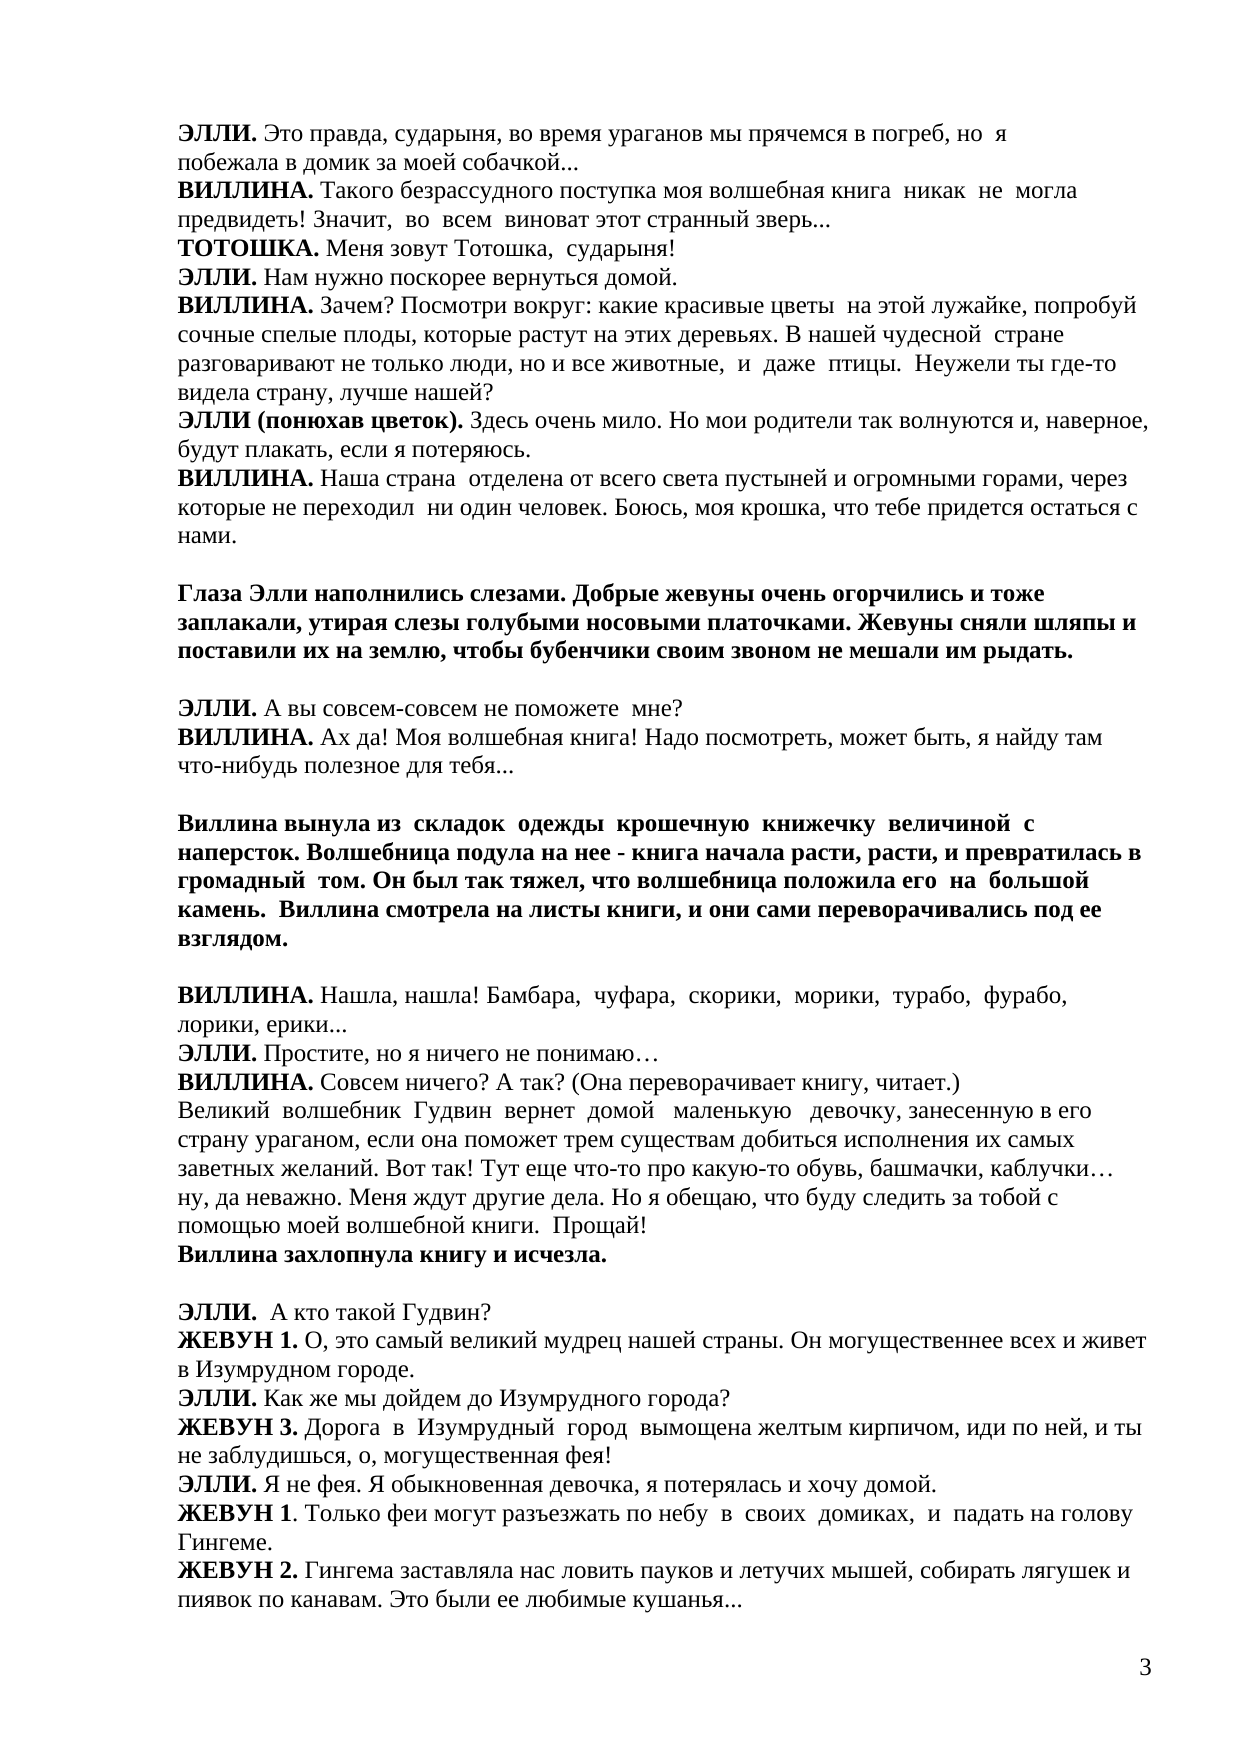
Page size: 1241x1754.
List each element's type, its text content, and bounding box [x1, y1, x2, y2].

text Виллина захлопнула книгу и исчезла. [177, 1239, 1152, 1268]
text ЭЛЛИ. Я не фея. Я обыкновенная девочка, я потерялась и хочу домой. [177, 1469, 1152, 1498]
text ЭЛЛИ (понюхав цветок). Здесь очень мило. Но мои родители так волнуются и, наверное, будут плакать, если я потеряюсь. [177, 406, 1152, 463]
text Виллина вынула из складок одежды крошечную книжечку величиной с наперсток. Волшебница подула на нее - книга начала расти, расти, и превратилась в громадный том. Он был так тяжел, что волшебница положила его на большой камень. Виллина смотрела на листы книги, и они сами переворачивались под ее взглядом. [177, 808, 1152, 952]
text ВИЛЛИНА. Ах да! Моя волшебная книга! Надо посмотреть, может быть, я найду там что-нибудь полезное для тебя... [177, 722, 1152, 779]
text ВИЛЛИНА. Наша страна отделена от всего света пустыней и огромными горами, через которые не переходил ни один человек. Боюсь, моя крошка, что тебе придется остаться с нами. [177, 463, 1152, 549]
text ЭЛЛИ. Простите, но я ничего не понимаю… [177, 1038, 1152, 1067]
text ЭЛЛИ. А вы совсем-совсем не поможете мне? [177, 693, 1152, 722]
text побежала в домик за моей собачкой... [177, 147, 1152, 176]
text Глаза Элли наполнились слезами. Добрые жевуны очень огорчились и тоже [177, 578, 1152, 607]
text ЖЕВУН 1. О, это самый великий мудрец нашей страны. Он могущественнее всех и живет в Изумрудном городе. [177, 1326, 1152, 1383]
text ЭЛЛИ. Нам нужно поскорее вернуться домой. [177, 262, 1152, 291]
text ВИЛЛИНА. Нашла, нашла! Бамбара, чуфара, скорики, морики, турабо, фурабо, лорики, ерики... [177, 981, 1152, 1038]
text заплакали, утирая слезы голубыми носовыми платочками. Жевуны сняли шляпы и поставили их на землю, чтобы бубенчики своим звоном не мешали им рыдать. [177, 607, 1152, 664]
text ВИЛЛИНА. Такого безрассудного поступка моя волшебная книга никак не могла предвидеть! Значит, во всем виноват этот странный зверь... [177, 176, 1152, 233]
text ЭЛЛИ. А кто такой Гудвин? [177, 1297, 1152, 1326]
text ЖЕВУН 2. Гингема заставляла нас ловить пауков и летучих мышей, собирать лягушек и пиявок по канавам. Это были ее любимые кушанья... [177, 1556, 1152, 1613]
text ЭЛЛИ. Как же мы дойдем до Изумрудного города? [177, 1383, 1152, 1412]
text Великий волшебник Гудвин вернет домой маленькую девочку, занесенную в его страну ураганом, если она поможет трем существам добиться исполнения их самых заветных желаний. Вот так! Тут еще что-то про какую-то обувь, башмачки, каблучки… ну, да неважно. Меня ждут другие дела. Но я обещаю, что буду следить за тобой с помощью моей волшебной книги. Прощай! [177, 1096, 1152, 1239]
text ВИЛЛИНА. Совсем ничего? А так? (Она переворачивает книгу, читает.) [177, 1067, 1152, 1096]
text ТОТОШКА. Меня зовут Тотошка, сударыня! [177, 233, 1152, 262]
text ЖЕВУН 3. Дорога в Изумрудный город вымощена желтым кирпичом, иди по ней, и ты не заблудишься, о, могущественная фея! [177, 1412, 1152, 1469]
text ЭЛЛИ. Это правда, сударыня, во время ураганов мы прячемся в погреб, но я [177, 118, 1152, 147]
text ЖЕВУН 1. Только феи могут разъезжать по небу в своих домиках, и падать на голову Гингеме. [177, 1498, 1152, 1556]
text ВИЛЛИНА. Зачем? Посмотри вокруг: какие красивые цветы на этой лужайке, попробуй сочные спелые плоды, которые растут на этих деревьях. В нашей чудесной стране разговаривают не только люди, но и все животные, и даже птицы. Неужели ты где-то видела страну, лучше нашей? [177, 291, 1152, 406]
